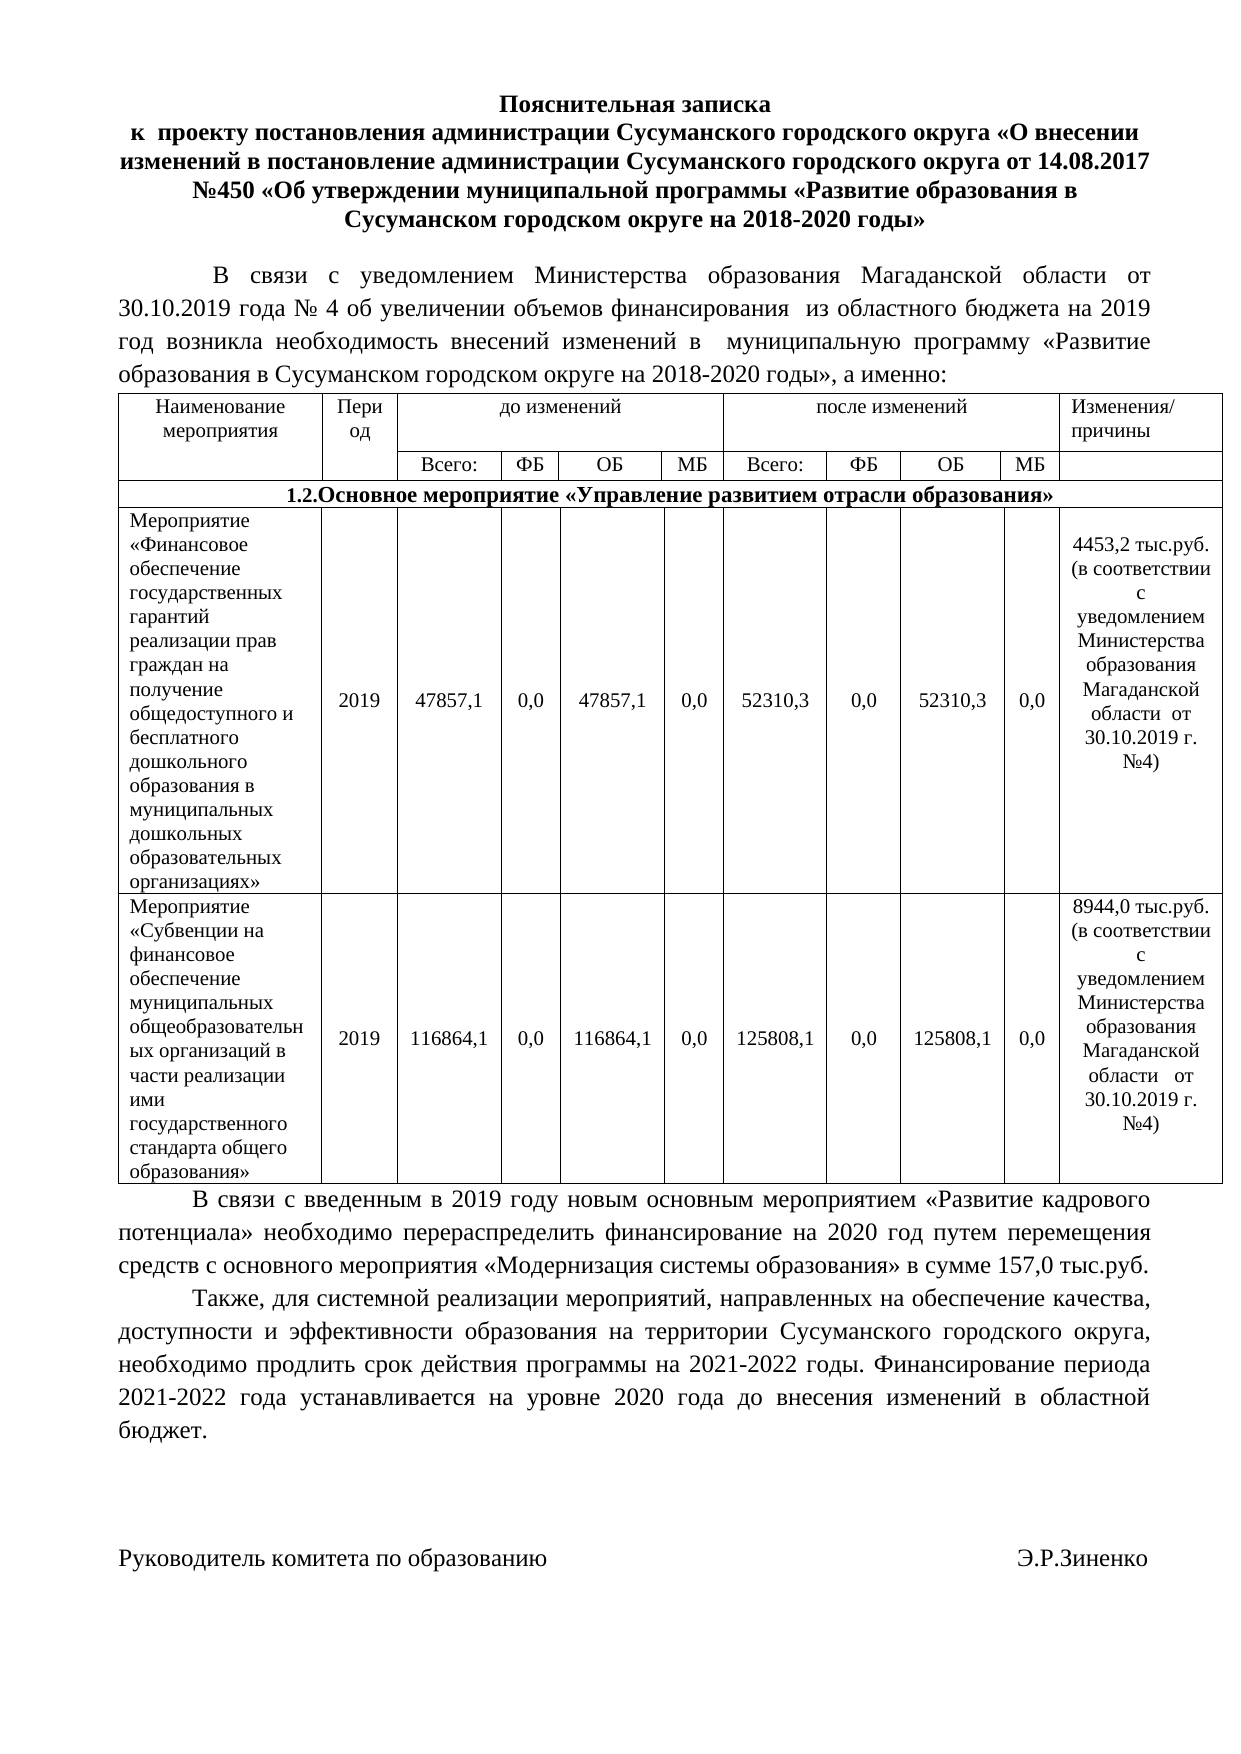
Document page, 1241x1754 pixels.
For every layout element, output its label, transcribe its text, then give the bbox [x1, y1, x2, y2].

text В связи с введенным в 2019 году новым основным мероприятием «Развитие кадрового потенциала» необходимо перераспределить финансирование на 2020 год путем перемещения средств с основного мероприятия «Модернизация системы образования» в сумме 157,0 тыс.руб. [118, 1184, 1152, 1279]
table_cell 0,0 [665, 894, 723, 1183]
text к проекту постановления администрации Сусуманского городского округа «О внесении изменений в постановление администрации Сусуманского городского округа от 14.08.2017 №450 «Об утверждении муниципальной программы «Развитие образования в Сусуманском городском округе на 2018-2020 годы» [118, 117, 1152, 232]
table_cell 4453,2 тыс.руб. (в соответствии с уведомлением Министерства образования Магаданской области от 30.10.2019 г.№4) [1060, 508, 1222, 893]
table_cell 2019 [322, 894, 397, 1183]
table_cell 116864,1 [398, 894, 501, 1183]
table_cell 0,0 [502, 894, 560, 1183]
table_header Период [323, 394, 397, 479]
table_cell 116864,1 [561, 894, 664, 1183]
table_cell 0,0 [827, 894, 900, 1183]
table_cell Мероприятие «Финансовое обеспечение государственных гарантий реализации прав граждан на получение общедоступного и бесплатного дошкольного образования в муниципальных дошкольных образовательных организациях» [119, 508, 321, 893]
text Также, для системной реализации мероприятий, направленных на обеспечение качества, доступности и эффективности образования на территории Сусуманского городского округа, необходимо продлить срок действия программы на 2021-2022 годы. Финансирование периода 2021-2022 года устанавливается на уровне 2020 года до внесения изменений в областной бюджет. [118, 1283, 1152, 1444]
table_cell ФБ [827, 452, 900, 479]
table_cell Всего: [724, 452, 826, 479]
table_cell 0,0 [1005, 508, 1059, 893]
table_cell 47857,1 [561, 508, 664, 893]
table_cell [1060, 452, 1222, 479]
table_cell МБ [662, 452, 723, 479]
table_header Изменения/ причины [1060, 394, 1222, 451]
table_cell 52310,3 [901, 508, 1004, 893]
table_cell 125808,1 [724, 894, 826, 1183]
table_cell 0,0 [665, 508, 723, 893]
table_cell Всего: [398, 452, 501, 479]
table_cell 52310,3 [724, 508, 826, 893]
table_cell ОБ [901, 452, 1000, 479]
text В связи с уведомлением Министерства образования Магаданской области от 30.10.2019 года № 4 об увеличении объемов финансирования из областного бюджета на 2019 год возникла необходимость внесений изменений в муниципальную программу «Развитие образования в Сусуманском городском округе на 2018-2020 годы», а именно: [118, 260, 1152, 388]
table_cell 0,0 [827, 508, 900, 893]
table_cell 2019 [322, 508, 397, 893]
table_cell ФБ [502, 452, 558, 479]
table_header Наименование мероприятия [119, 394, 322, 479]
table_cell Мероприятие «Субвенции на финансовое обеспечение муниципальных общеобразовательных организаций в части реализации ими государственного стандарта общего образования» [119, 894, 321, 1183]
table_cell 1.2.Основное мероприятие «Управление развитием отрасли образования» [119, 481, 1222, 507]
table_cell ОБ [559, 452, 661, 479]
table_header после изменений [724, 394, 1059, 451]
table_cell 0,0 [1005, 894, 1059, 1183]
table_header до изменений [398, 394, 723, 451]
table_cell 125808,1 [901, 894, 1004, 1183]
text Пояснительная записка [118, 89, 1152, 117]
table_cell 47857,1 [398, 508, 501, 893]
text Руководитель комитета по образованию Э.Р.Зиненко [118, 1543, 1152, 1572]
table_cell 8944,0 тыс.руб. (в соответствии с уведомлением Министерства образования Магаданской области от 30.10.2019 г.№4) [1060, 894, 1222, 1183]
table_cell 0,0 [502, 508, 560, 893]
table_cell МБ [1001, 452, 1059, 479]
